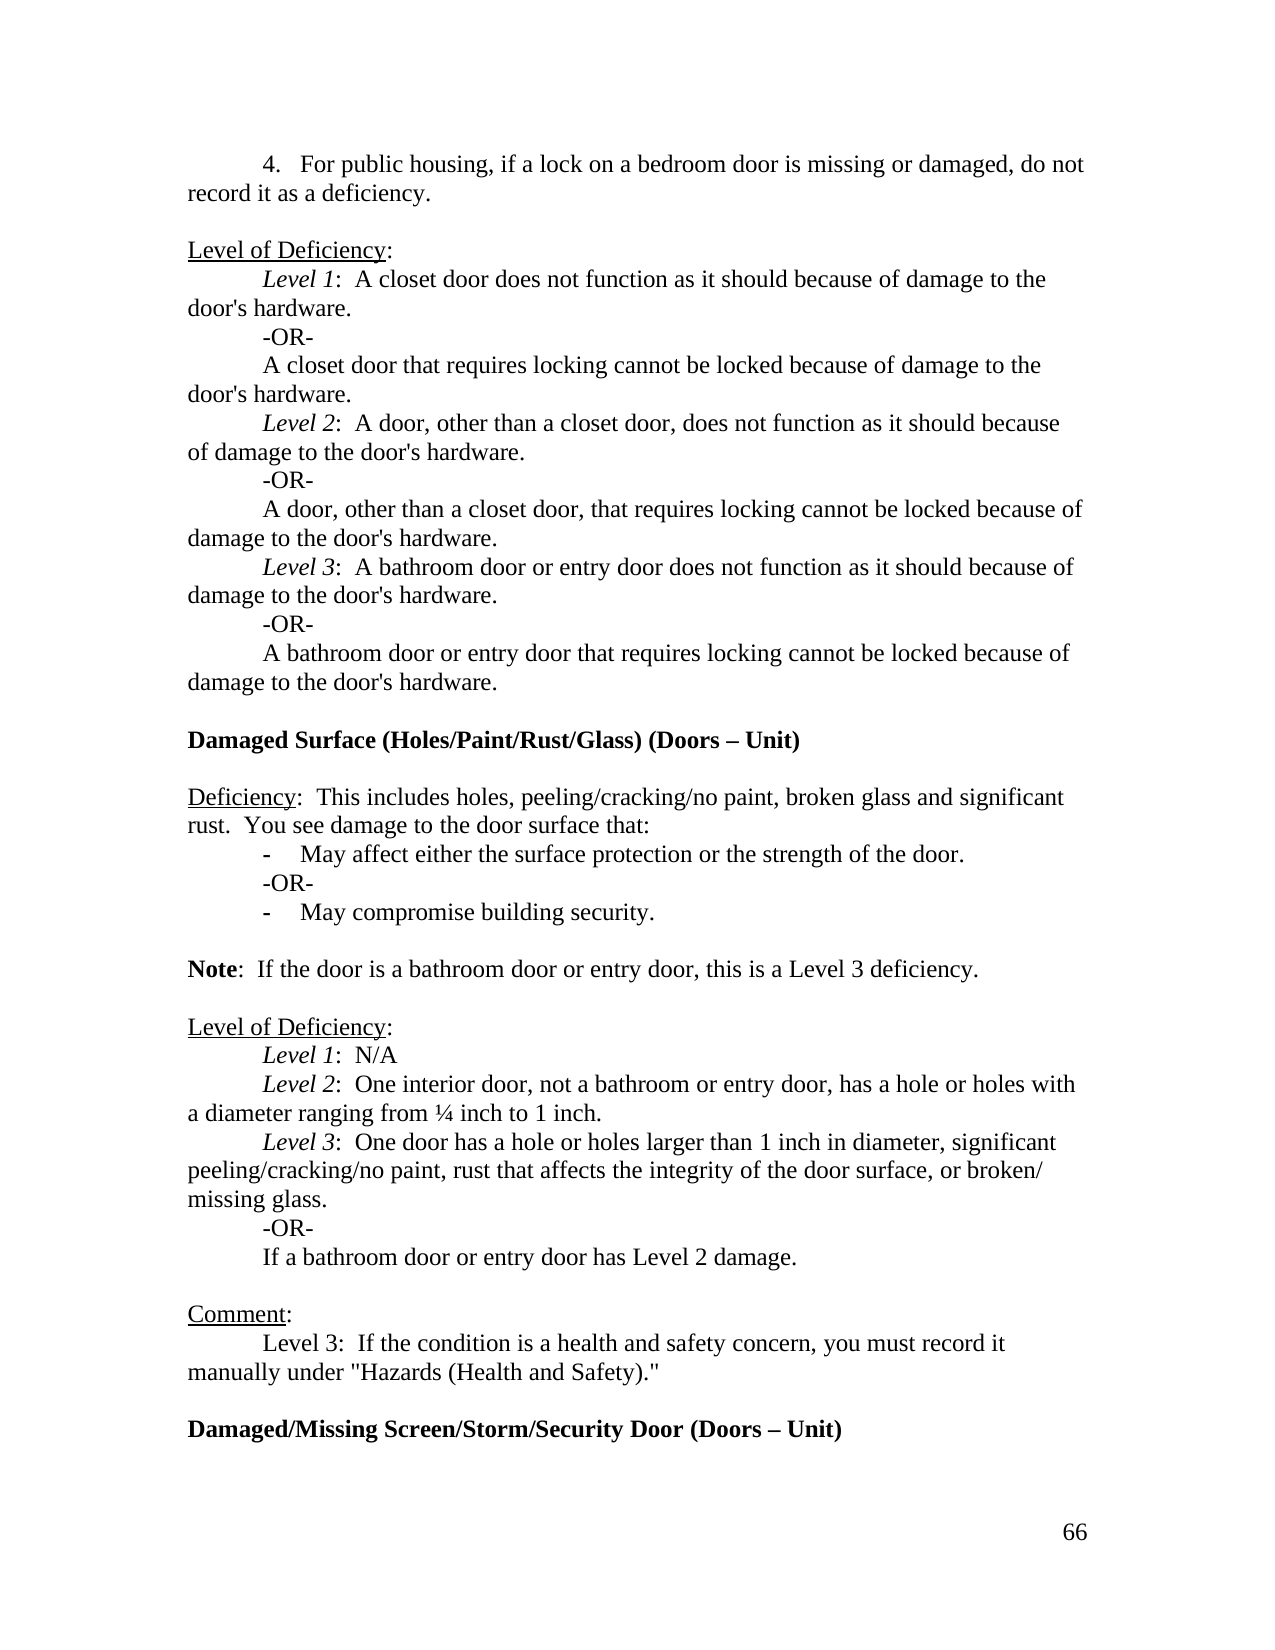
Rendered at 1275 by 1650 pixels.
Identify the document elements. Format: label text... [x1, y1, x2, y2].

text Level 2: One interior door, not a bathroom or entry door, has a hole or holes with a diameter ranging from ¼ inch to 1 inch. [187, 1069, 1079, 1127]
text -OR- [262, 322, 1100, 350]
text Level 3: If the condition is a health and safety concern, you must record it manually under "Hazards (Health and Safety)." [187, 1328, 1088, 1385]
text Level 2: A door, other than a closet door, does not function as it should because of damage to the door's hardware. [187, 408, 1069, 465]
text Comment: [187, 1299, 1100, 1328]
text -OR- [262, 1213, 1100, 1242]
text Level 3: One door has a hole or holes larger than 1 inch in diameter, significant peeling/cracking/no paint, rust that affects the integrity of the door surface, or broken/ missing glass. [187, 1127, 1079, 1213]
text Note: If the door is a bathroom door or entry door, this is a Level 3 deficiency. Level of Deficiency: [187, 926, 1027, 1040]
text Level of Deficiency: [187, 235, 1100, 264]
text A closet door that requires locking cannot be locked because of damage to the door's hardware. [187, 350, 1079, 408]
subtitle Damaged/Missing Screen/Storm/Security Door (Doors – Unit) [187, 1414, 1100, 1443]
text Level 3: A bathroom door or entry door does not function as it should because of damage to the door's hardware. [187, 552, 1079, 609]
text Deficiency: This includes holes, peeling/cracking/no paint, broken glass and significant rust. You see damage to the door surface that: [187, 782, 1079, 839]
text A door, other than a closet door, that requires locking cannot be locked because of damage to the door's hardware. [187, 494, 1084, 552]
text A bathroom door or entry door that requires locking cannot be locked because of damage to the door's hardware. [187, 638, 1079, 695]
text Level 1: N/A [262, 1040, 1100, 1069]
text -OR- [262, 465, 1100, 494]
text If a bathroom door or entry door has Level 2 damage. [262, 1242, 1100, 1270]
list For public housing, if a lock on a bedroom door is missing or damaged, do not record it as a deficiency. [187, 149, 1085, 207]
list May compromise building security. [262, 897, 1100, 926]
text Level 1: A closet door does not function as it should because of damage to the door's hardware. [187, 264, 1079, 322]
text -OR- [262, 609, 1100, 638]
subtitle Damaged Surface (Holes/Paint/Rust/Glass) (Doors – Unit) [187, 725, 1100, 753]
list May affect either the surface protection or the strength of the door. [262, 839, 1100, 868]
text -OR- [262, 868, 1100, 897]
